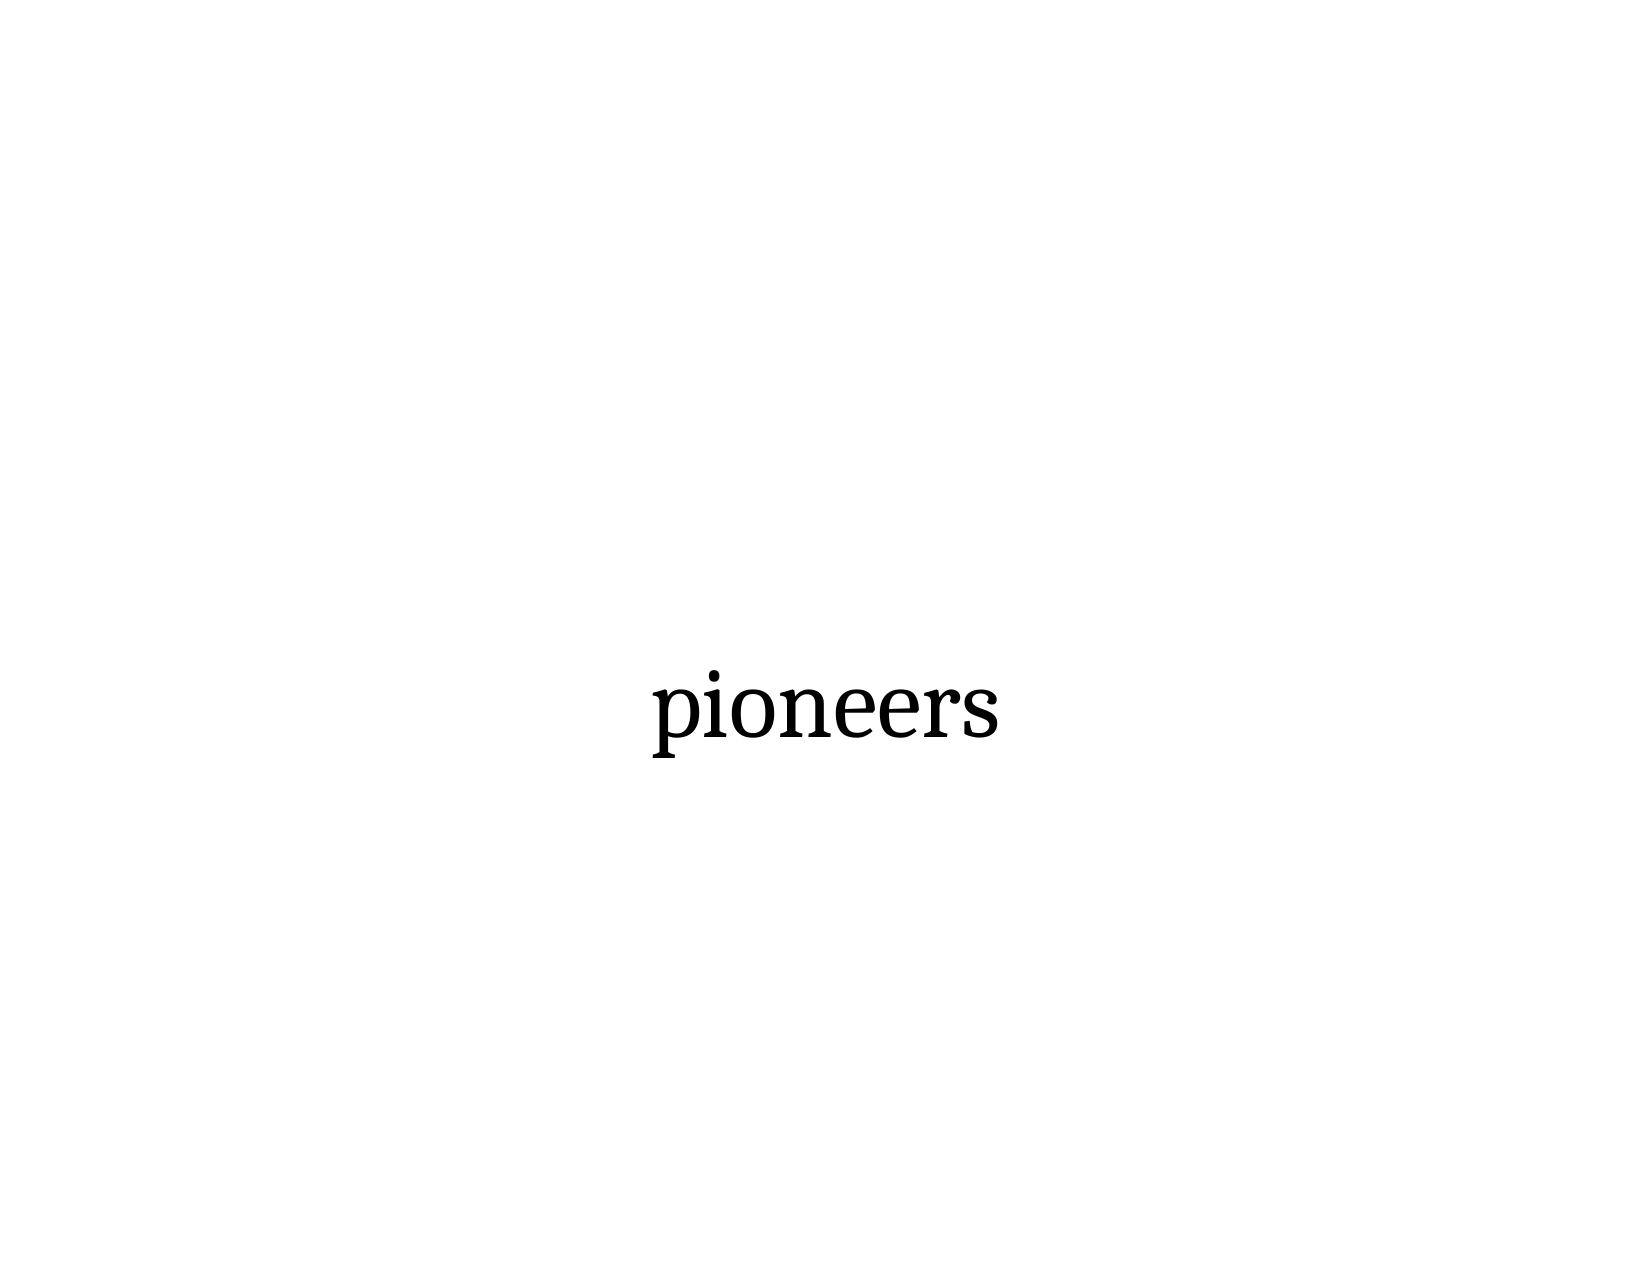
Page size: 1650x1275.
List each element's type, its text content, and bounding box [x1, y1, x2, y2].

text pioneers [150, 647, 1500, 762]
